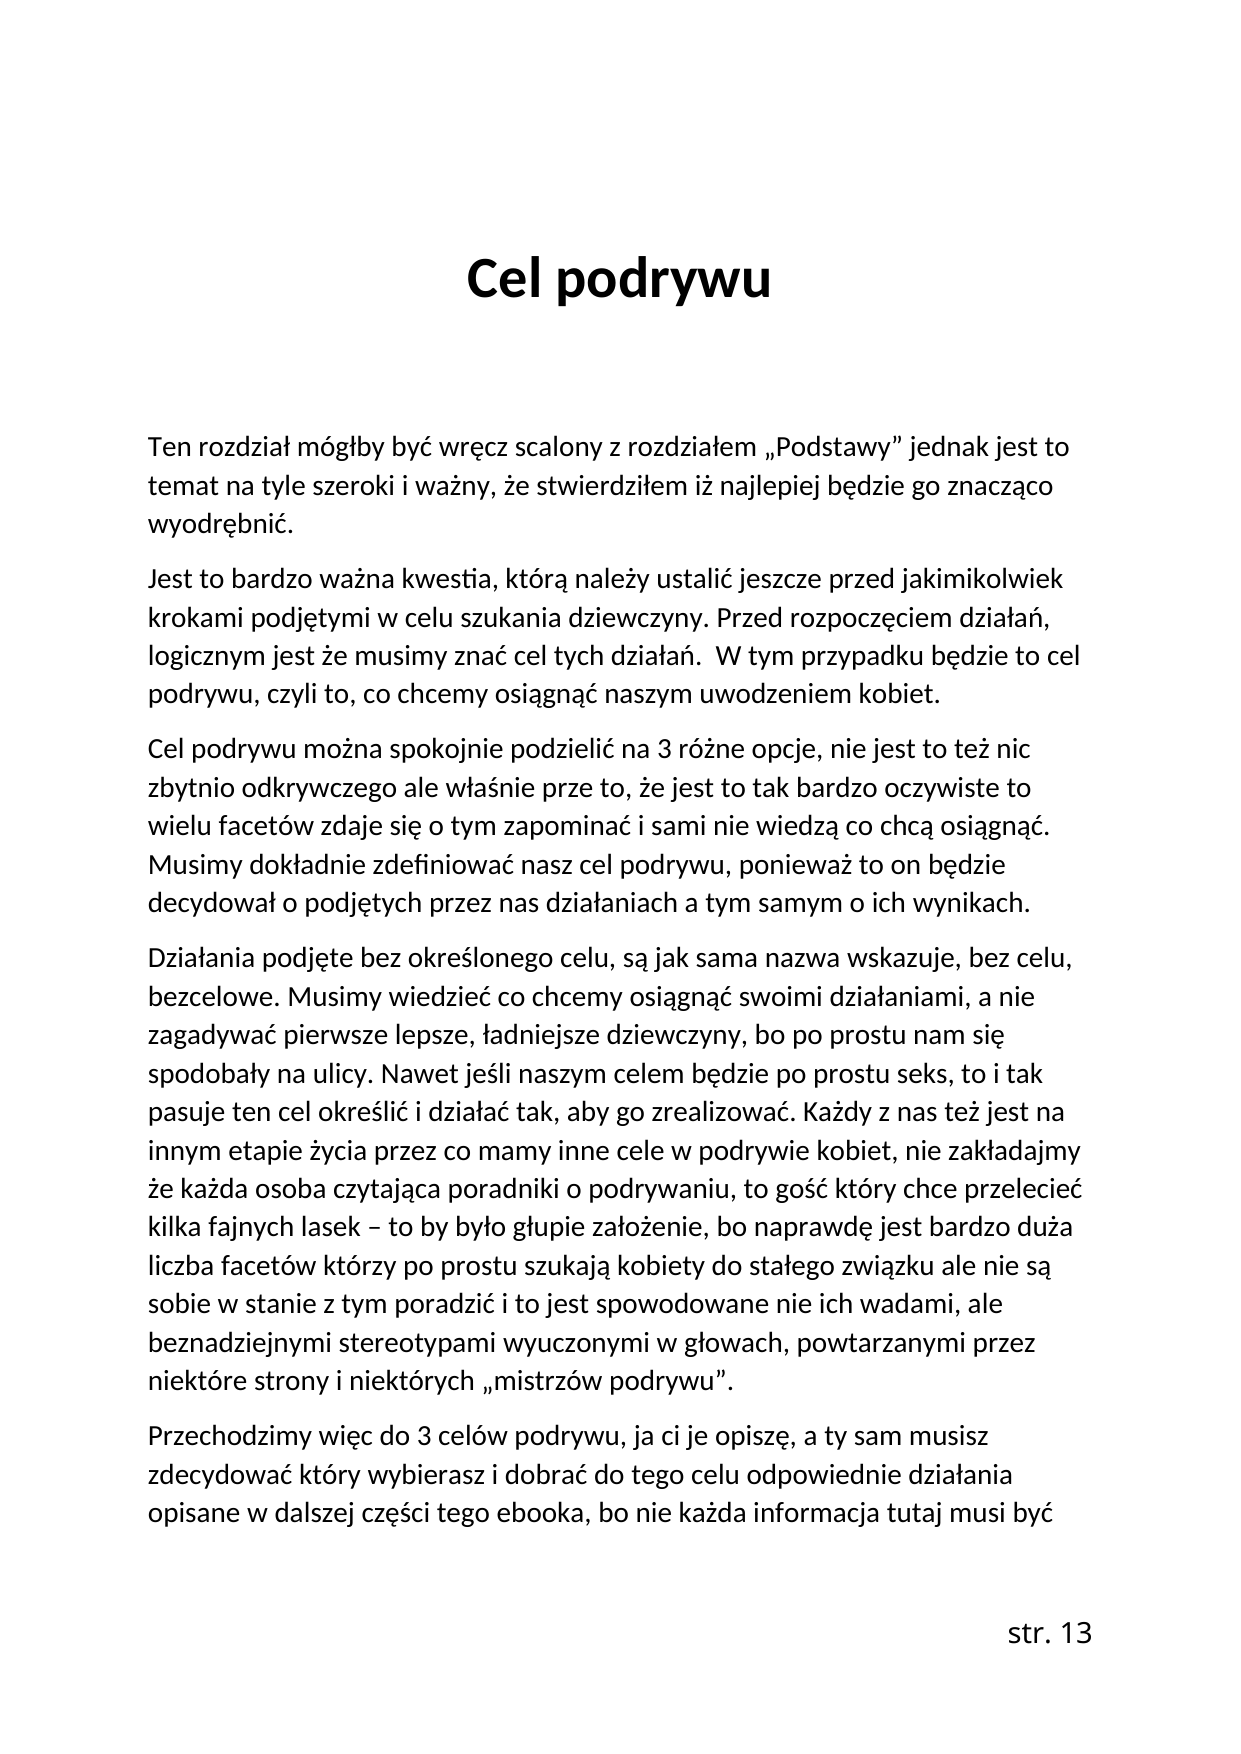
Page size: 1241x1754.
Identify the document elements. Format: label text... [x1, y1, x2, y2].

text Działania podjęte bez określonego celu, są jak sama nazwa wskazuje, bez celu, bezcelowe. Musimy wiedzieć co chcemy osiągnąć swoimi działaniami, a nie zagadywać pierwsze lepsze, ładniejsze dziewczyny, bo po prostu nam się spodobały na ulicy. Nawet jeśli naszym celem będzie po prostu seks, to i tak pasuje ten cel określić i działać tak, aby go zrealizować. Każdy z nas też jest na innym etapie życia przez co mamy inne cele w podrywie kobiet, nie zakładajmy że każda osoba czytająca poradniki o podrywaniu, to gość który chce przelecieć kilka fajnych lasek – to by było głupie założenie, bo naprawdę jest bardzo duża liczba facetów którzy po prostu szukają kobiety do stałego związku ale nie są sobie w stanie z tym poradzić i to jest spowodowane nie ich wadami, ale beznadziejnymi stereotypami wyuczonymi w głowach, powtarzanymi przez niektóre strony i niektórych „mistrzów podrywu”. [148, 939, 1093, 1398]
text Cel podrywu [148, 241, 1093, 312]
text Ten rozdział mógłby być wręcz scalony z rozdziałem „Podstawy” jednak jest to temat na tyle szeroki i ważny, że stwierdziłem iż najlepiej będzie go znacząco wyodrębnić. [148, 428, 1093, 541]
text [148, 1417, 1093, 1530]
text Cel podrywu można spokojnie podzielić na 3 różne opcje, nie jest to też nic zbytnio odkrywczego ale właśnie prze to, że jest to tak bardzo oczywiste to wielu facetów zdaje się o tym zapominać i sami nie wiedzą co chcą osiągnąć. Musimy dokładnie zdefiniować nasz cel podrywu, ponieważ to on będzie decydował o podjętych przez nas działaniach a tym samym o ich wynikach. [148, 731, 1093, 920]
text Jest to bardzo ważna kwestia, którą należy ustalić jeszcze przed jakimikolwiek krokami podjętymi w celu szukania dziewczyny. Przed rozpoczęciem działań, logicznym jest że musimy znać cel tych działań. W tym przypadku będzie to cel podrywu, czyli to, co chcemy osiągnąć naszym uwodzeniem kobiet. [148, 560, 1093, 711]
